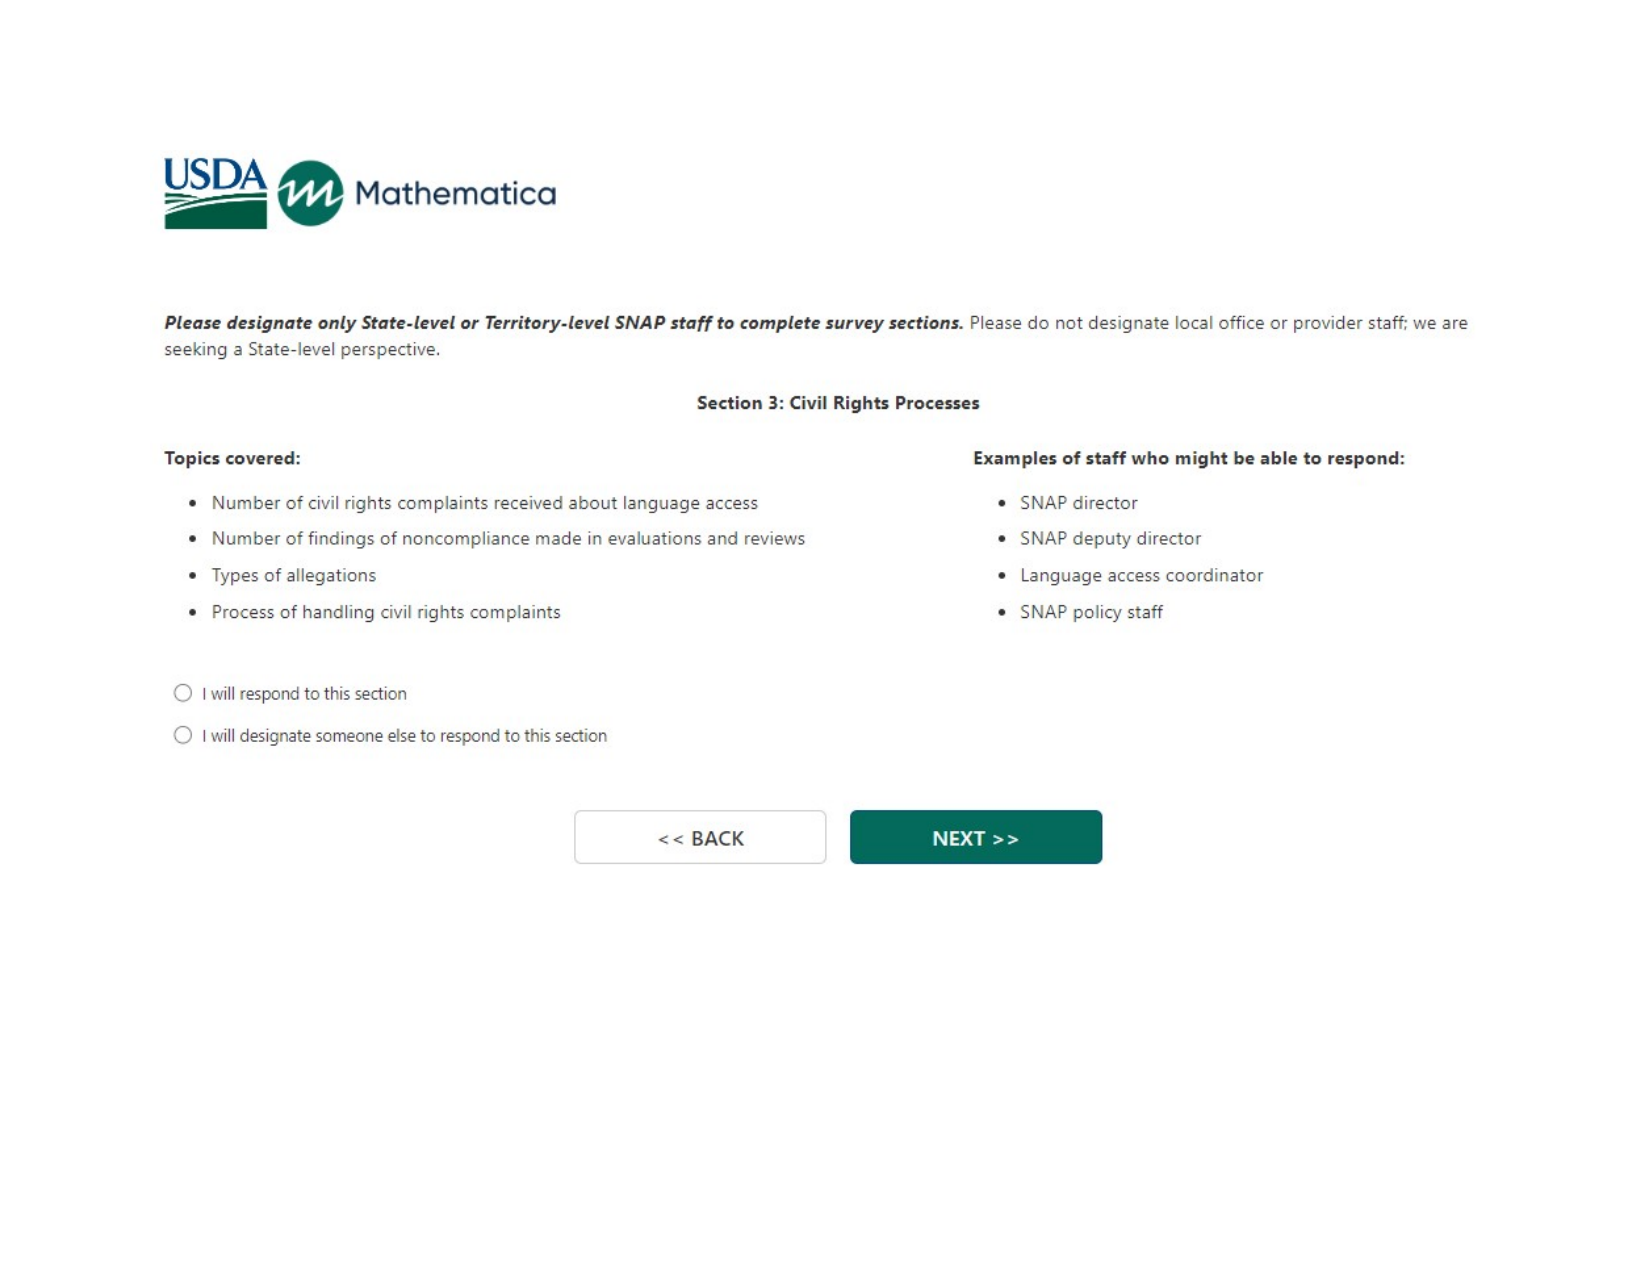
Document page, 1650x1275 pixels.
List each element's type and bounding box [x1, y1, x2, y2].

picture [150, 150, 1523, 876]
